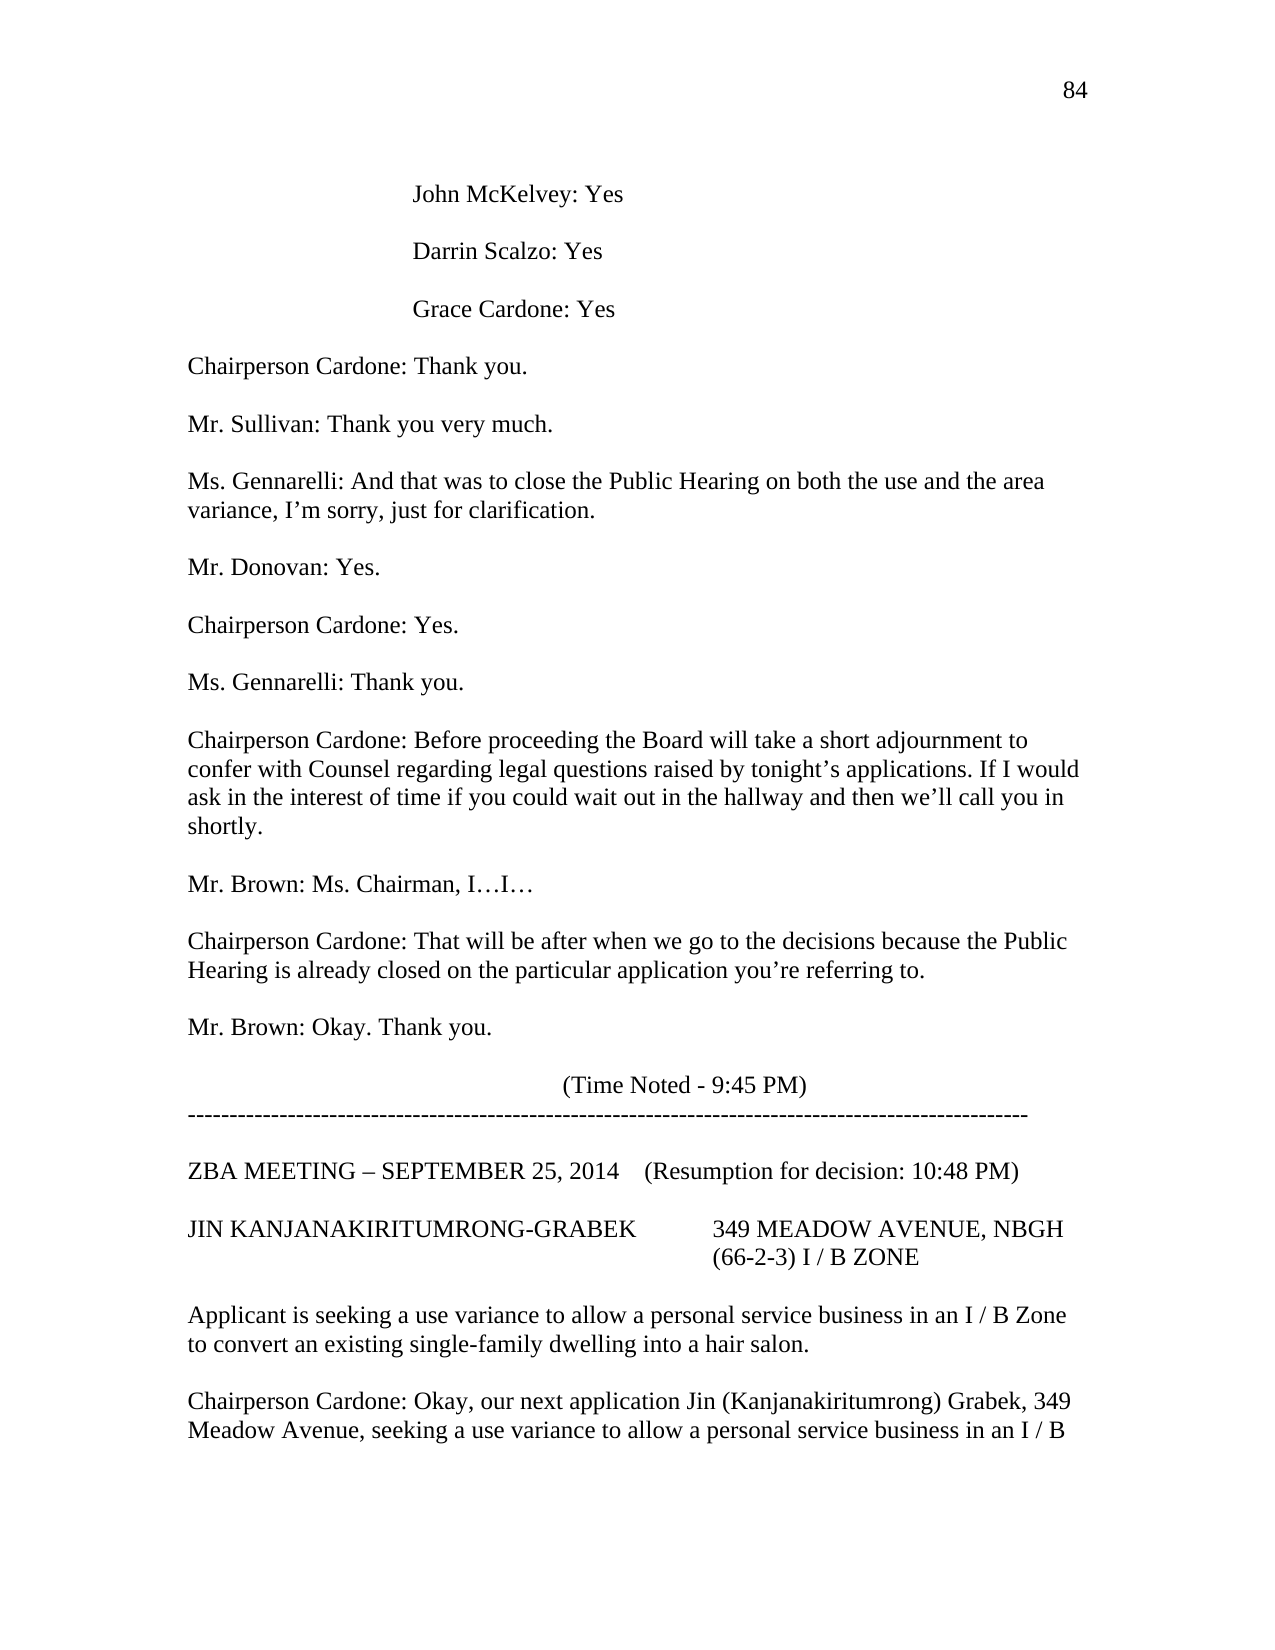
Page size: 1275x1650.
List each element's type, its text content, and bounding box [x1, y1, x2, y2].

text John McKelvey: Yes [337, 179, 1087, 207]
text Mr. Brown: Ms. Chairman, I…I… [187, 869, 1087, 897]
text Ms. Gennarelli: Thank you. [187, 667, 1087, 696]
text Mr. Donovan: Yes. [187, 552, 1087, 581]
text Chairperson Cardone: Yes. [187, 610, 1087, 639]
text Chairperson Cardone: Thank you. Mr. Sullivan: Thank you very much. [187, 351, 1087, 437]
text Ms. Gennarelli: And that was to close the Public Hearing on both the use and the area variance, I’m sorry, just for clarification. [187, 466, 1087, 524]
text ZBA MEETING – SEPTEMBER 25, 2014 (Resumption for decision: 10:48 PM) [187, 1156, 1050, 1185]
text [187, 1386, 1087, 1444]
text ----------------------------------------------------------------------------------------------------- [187, 1099, 1050, 1127]
text Grace Cardone: Yes [187, 294, 1087, 322]
text Applicant is seeking a use variance to allow a personal service business in an I / B Zone to convert an existing single-family dwelling into a hair salon. [187, 1300, 1087, 1357]
text Mr. Brown: Okay. Thank you. [187, 1012, 1087, 1041]
text Chairperson Cardone: That will be after when we go to the decisions because the Public Hearing is already closed on the particular application you’re referring to. [187, 926, 1087, 984]
text Chairperson Cardone: Before proceeding the Board will take a short adjournment to confer with Counsel regarding legal questions raised by tonight’s applications. If I would ask in the interest of time if you could wait out in the hallway and then we’ll call you in shortly. [187, 725, 1087, 840]
text (Time Noted - 9:45 PM) [187, 1070, 1087, 1099]
text Darrin Scalzo: Yes [187, 236, 1087, 265]
text (66-2-3) I / B ZONE [187, 1242, 1087, 1271]
text JIN KANJANAKIRITUMRONG-GRABEK 349 MEADOW AVENUE, NBGH [187, 1214, 1087, 1242]
